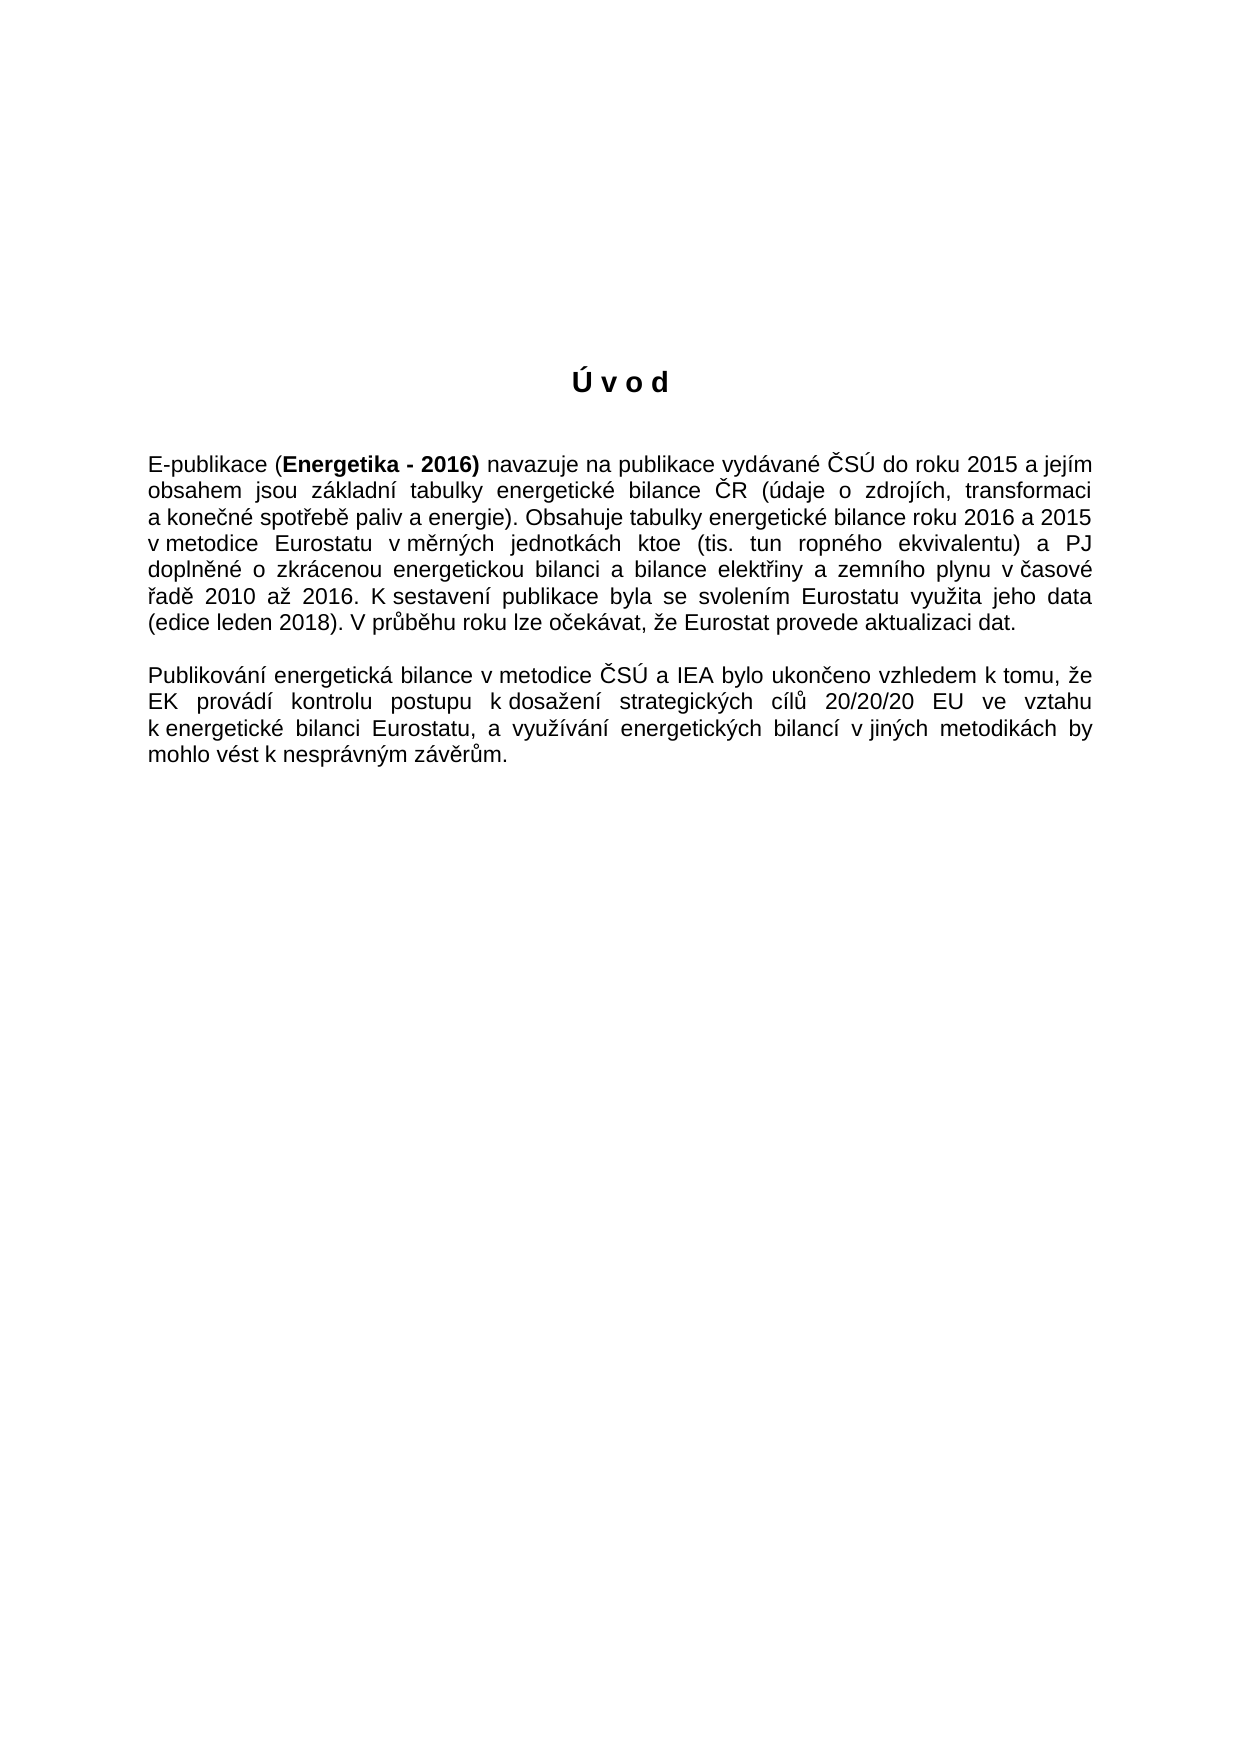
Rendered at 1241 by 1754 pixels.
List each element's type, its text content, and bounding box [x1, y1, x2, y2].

text Ú v o d [148, 365, 1093, 398]
text E-publikace (Energetika - 2016) navazuje na publikace vydávané ČSÚ do roku 2015 a jejím obsahem jsou základní tabulky energetické bilance ČR (údaje o zdrojích, transformaci a konečné spotřebě paliv a energie). Obsahuje tabulky energetické bilance roku 2016 a 2015 v metodice Eurostatu v měrných jednotkách ktoe (tis. tun ropného ekvivalentu) a PJ doplněné o zkrácenou energetickou bilanci a bilance elektřiny a zemního plynu v časové řadě 2010 až 2016. K sestavení publikace byla se svolením Eurostatu využita jeho data (edice leden 2018). V průběhu roku lze očekávat, že Eurostat provede aktualizaci dat. [148, 451, 1093, 636]
text Publikování energetická bilance v metodice ČSÚ a IEA bylo ukončeno vzhledem k tomu, že EK provádí kontrolu postupu k dosažení strategických cílů 20/20/20 EU ve vztahu k energetické bilanci Eurostatu, a využívání energetických bilancí v jiných metodikách by mohlo vést k nesprávným závěrům. [148, 662, 1093, 767]
